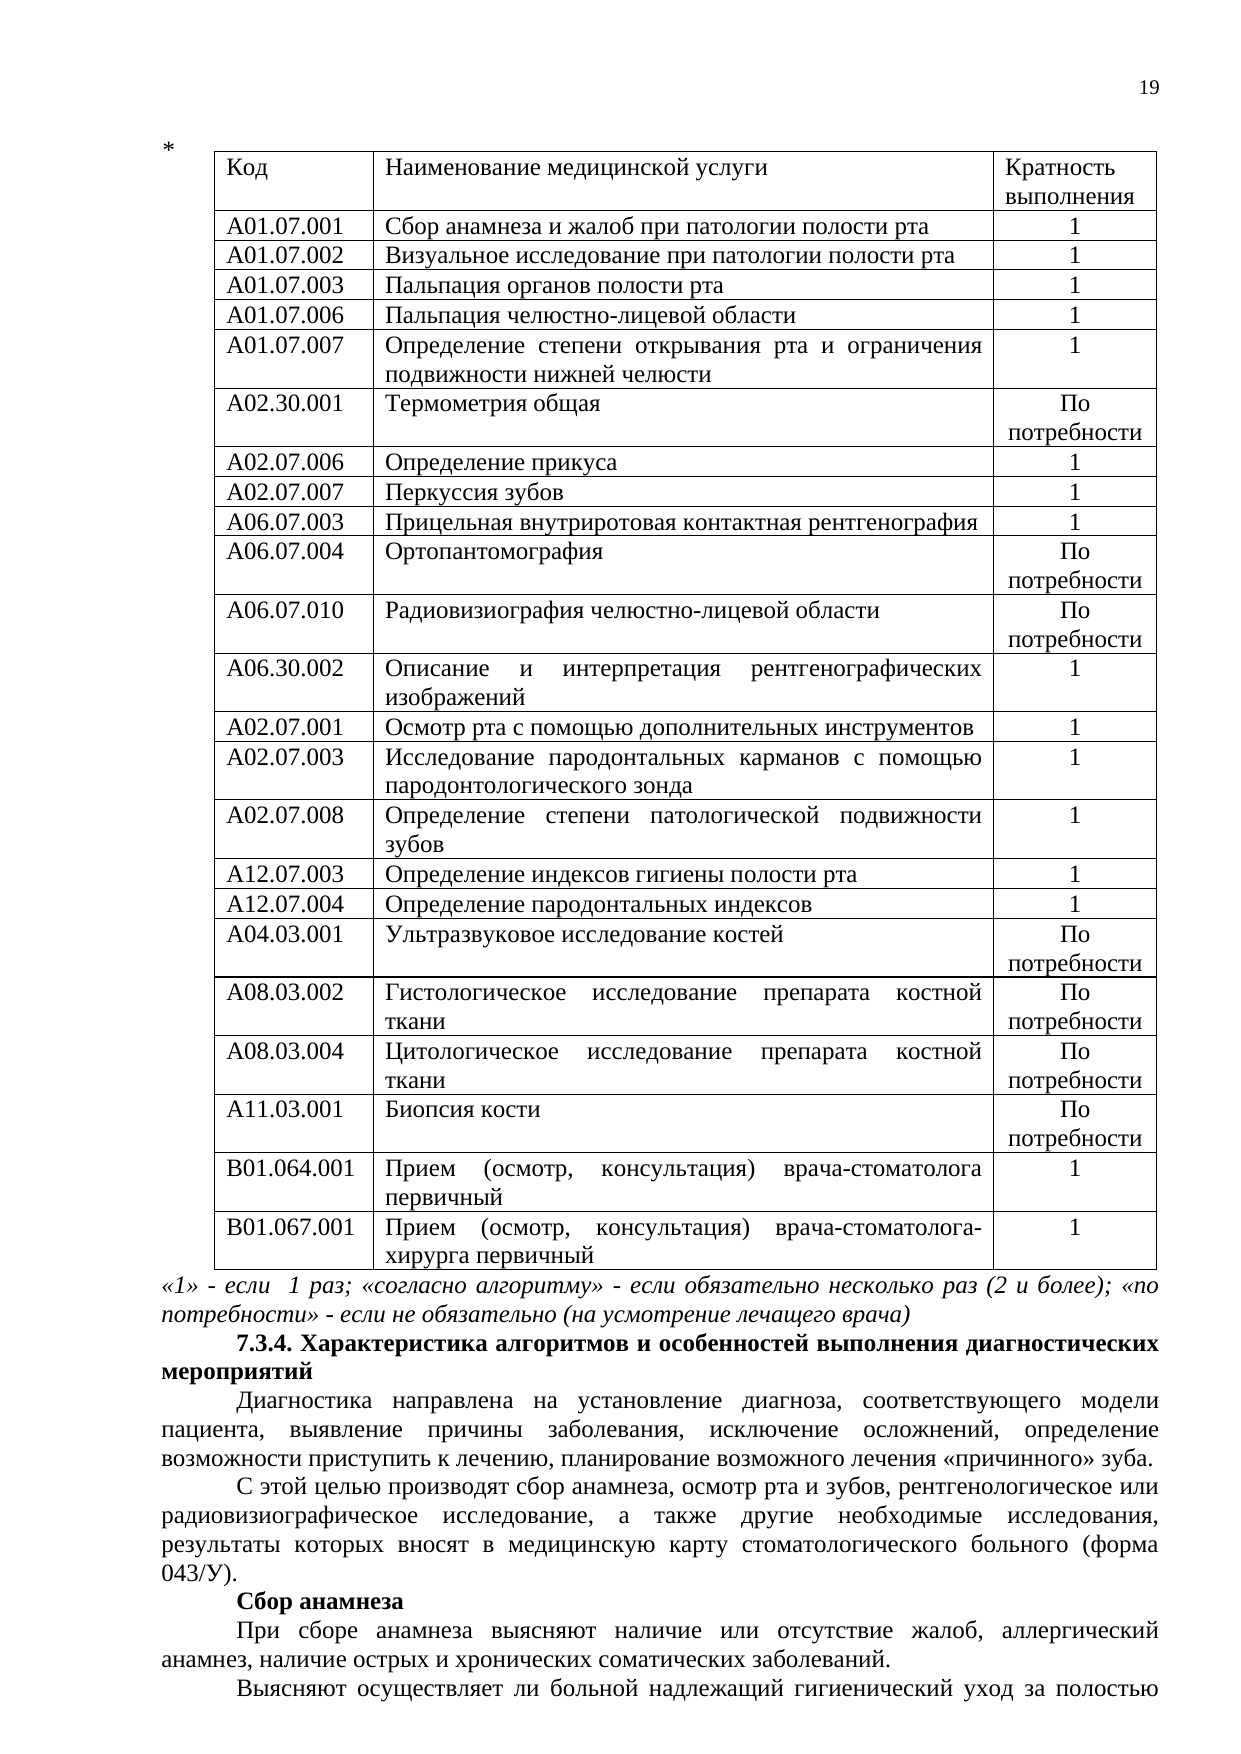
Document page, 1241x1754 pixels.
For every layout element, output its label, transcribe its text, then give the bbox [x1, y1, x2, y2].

table_cell Прицельная внутриротовая контактная рентгенография [374, 507, 993, 535]
table_cell A08.03.002 [215, 978, 373, 1035]
table_cell 1 [994, 211, 1156, 239]
table_cell А02.07.006 [215, 447, 373, 476]
table_cell Цитологическое исследование препарата костной ткани [374, 1036, 993, 1093]
table_cell 1 [994, 507, 1156, 535]
table_cell 1 [994, 1153, 1156, 1211]
table_cell Сбор анамнеза и жалоб при патологии полости рта [374, 211, 993, 239]
table_cell A08.03.004 [215, 1036, 373, 1093]
table_cell По потребности [994, 595, 1156, 652]
table_cell A06.07.004 [215, 536, 373, 594]
text Диагностика направлена на установление диагноза, соответствующего модели пациента, выявление причины заболевания, исключение осложнений, определение возможности приступить к лечению, планирование возможного лечения «причинного» зуба. [161, 1385, 1160, 1471]
table_header Наименование медицинской услуги [374, 152, 993, 210]
table_cell Термометрия общая [374, 389, 993, 446]
text * «1» - если 1 раз; «согласно алгоритму» - если обязательно несколько раз (2 и более); «по потребности» - если не обязательно (на усмотрение лечащего врача) [161, 136, 1160, 1328]
table_cell Исследование пародонтальных карманов с помощью пародонтологического зонда [374, 742, 993, 799]
table_cell А01.07.006 [215, 300, 373, 329]
table_cell A06.07.003 [215, 507, 373, 535]
table_cell A11.03.001 [215, 1095, 373, 1152]
table_cell Пальпация челюстно-лицевой области [374, 300, 993, 329]
table_cell A06.07.010 [215, 595, 373, 652]
table_cell 1 [994, 1212, 1156, 1269]
table_cell Ультразвуковое исследование костей [374, 919, 993, 976]
table_cell Радиовизиография челюстно-лицевой области [374, 595, 993, 652]
table_cell Прием (осмотр, консультация) врача-стоматолога-хирурга первичный [374, 1212, 993, 1269]
table_cell 1 [994, 330, 1156, 387]
table_cell А01.07.002 [215, 241, 373, 269]
table_cell A04.03.001 [215, 919, 373, 976]
table_cell А12.07.003 [215, 859, 373, 888]
table_cell Определение пародонтальных индексов [374, 889, 993, 918]
table_cell А02.07.007 [215, 477, 373, 506]
table_cell Прием (осмотр, консультация) врача-стоматолога первичный [374, 1153, 993, 1211]
table_cell По потребности [994, 389, 1156, 446]
table_cell А12.07.004 [215, 889, 373, 918]
table_cell Определение индексов гигиены полости рта [374, 859, 993, 888]
table_cell 1 [994, 712, 1156, 741]
table_cell А02.07.008 [215, 800, 373, 858]
table_cell А01.07.007 [215, 330, 373, 387]
table_cell Гистологическое исследование препарата костной ткани [374, 978, 993, 1035]
table_cell По потребности [994, 1095, 1156, 1152]
table_cell По потребности [994, 536, 1156, 594]
table_cell Перкуссия зубов [374, 477, 993, 506]
table_cell А01.07.003 [215, 270, 373, 299]
table_cell 1 [994, 300, 1156, 329]
table_cell 1 [994, 654, 1156, 711]
table_cell В01.064.001 [215, 1153, 373, 1211]
text Сбор анамнеза [161, 1586, 1160, 1615]
table_cell В01.067.001 [215, 1212, 373, 1269]
table_cell Определение прикуса [374, 447, 993, 476]
table_cell Биопсия кости [374, 1095, 993, 1152]
table_cell 1 [994, 477, 1156, 506]
table_cell По потребности [994, 919, 1156, 976]
table_cell Ортопантомография [374, 536, 993, 594]
text С этой целью производят сбор анамнеза, осмотр рта и зубов, рентгенологическое или радиовизиографическое исследование, а также другие необходимые исследования, результаты которых вносят в медицинскую карту стоматологического больного (форма 043/У). [161, 1471, 1160, 1586]
text При сборе анамнеза выясняют наличие или отсутствие жалоб, аллергический анамнез, наличие острых и хронических соматических заболеваний. [161, 1615, 1160, 1673]
table_cell А02.07.003 [215, 742, 373, 799]
table_cell Описание и интерпретация рентгенографических изображений [374, 654, 993, 711]
table_cell Визуальное исследование при патологии полости рта [374, 241, 993, 269]
table_cell А01.07.001 [215, 211, 373, 239]
table_header Кратность выполнения [994, 152, 1156, 210]
table_cell Осмотр рта с помощью дополнительных инструментов [374, 712, 993, 741]
table_cell Пальпация органов полости рта [374, 270, 993, 299]
table_cell По потребности [994, 978, 1156, 1035]
table_cell По потребности [994, 1036, 1156, 1093]
table_cell 1 [994, 859, 1156, 888]
table_cell 1 [994, 742, 1156, 799]
table_cell 1 [994, 270, 1156, 299]
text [161, 1673, 1160, 1701]
table_cell A06.30.002 [215, 654, 373, 711]
table_cell А02.30.001 [215, 389, 373, 446]
table_cell 1 [994, 447, 1156, 476]
table_cell 1 [994, 241, 1156, 269]
table_cell А02.07.001 [215, 712, 373, 741]
table_cell Определение степени патологической подвижности зубов [374, 800, 993, 858]
text 7.3.4. Характеристика алгоритмов и особенностей выполнения диагностических мероприятий [161, 1328, 1160, 1385]
table_cell 1 [994, 889, 1156, 918]
table_cell 1 [994, 800, 1156, 858]
table_cell Определение степени открывания рта и ограничения подвижности нижней челюсти [374, 330, 993, 387]
table_header Код [215, 152, 373, 210]
